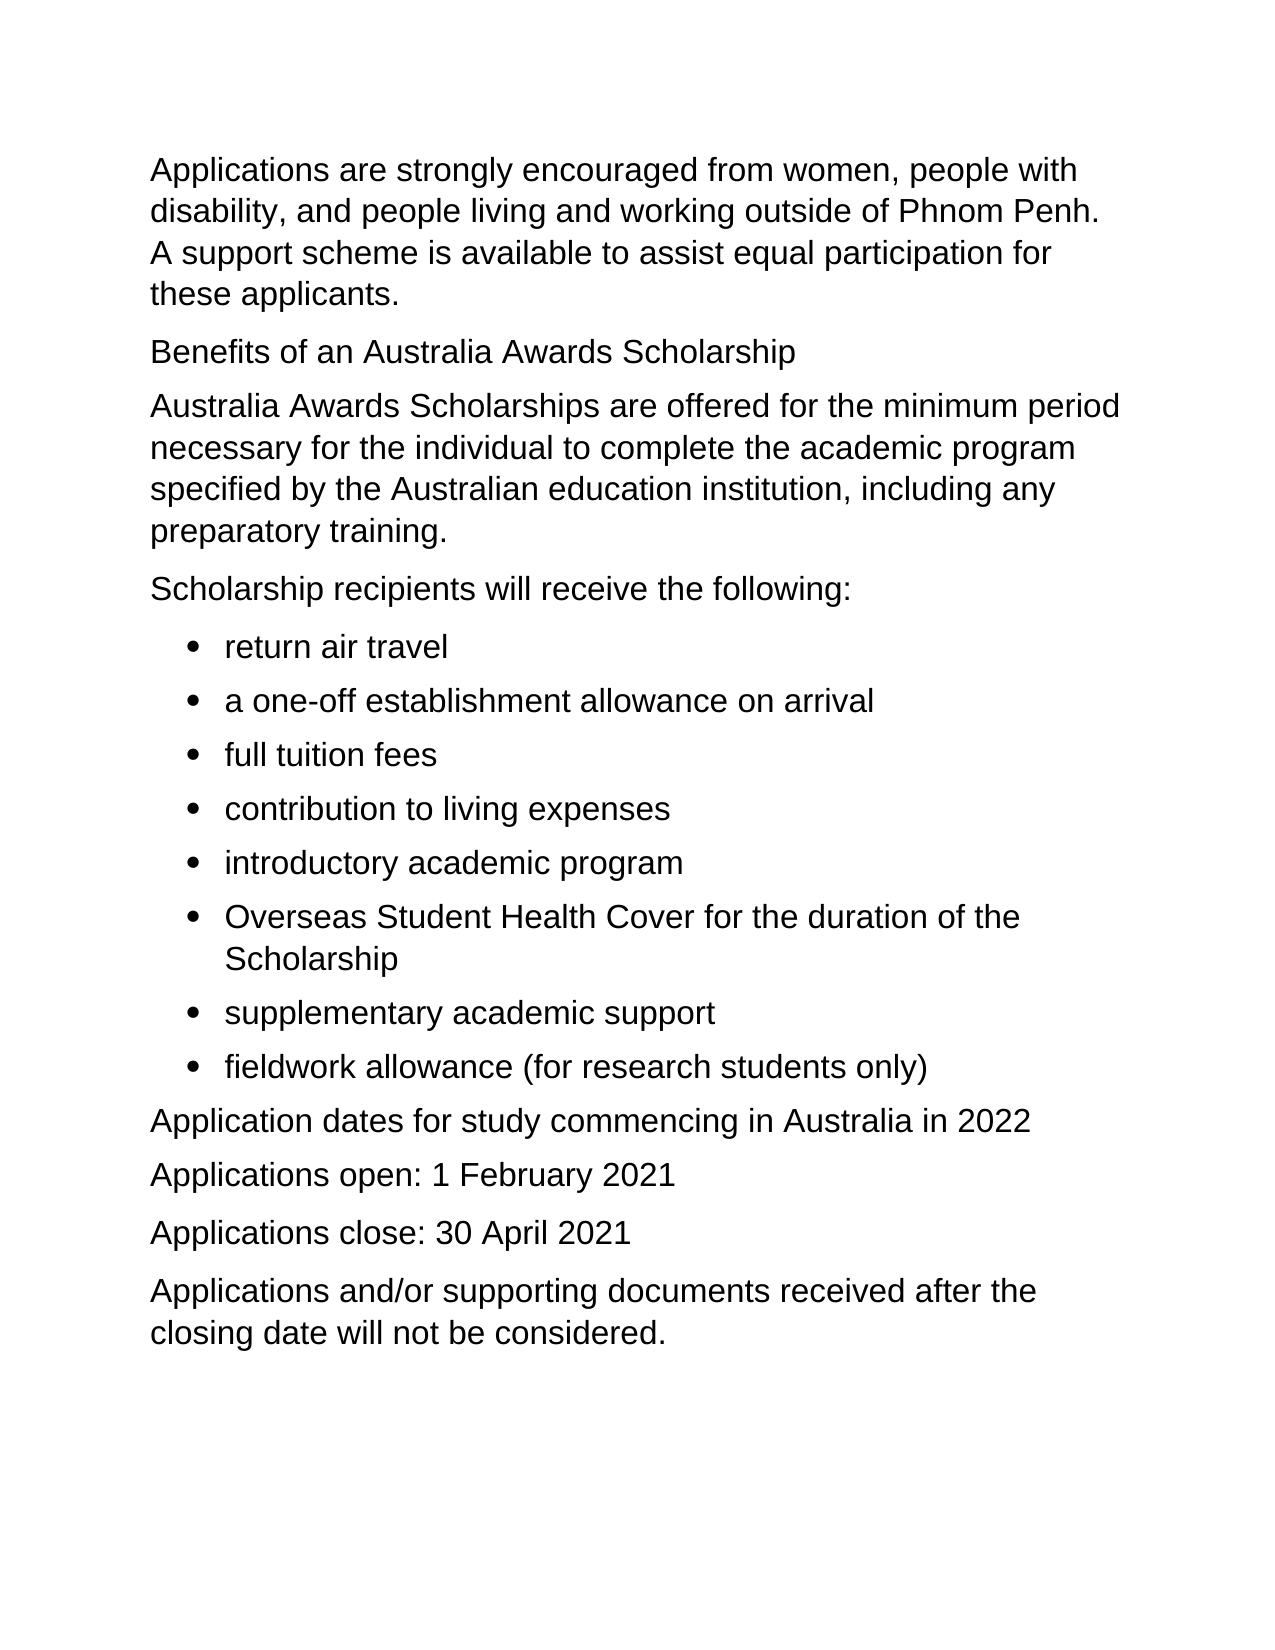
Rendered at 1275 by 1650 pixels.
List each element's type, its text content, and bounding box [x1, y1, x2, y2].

text Scholarship recipients will receive the following: [150, 569, 1125, 607]
list supplementary academic support [187, 993, 1125, 1031]
text Australia Awards Scholarships are offered for the minimum period necessary for the individual to complete the academic program specified by the Australian education institution, including any preparatory training. [150, 386, 1125, 549]
list contribution to living expenses [187, 789, 1125, 828]
list a one-off establishment allowance on arrival [187, 681, 1125, 720]
list fieldwork allowance (for research students only) [187, 1047, 1125, 1086]
text Applications close: 30 April 2021 [150, 1213, 1125, 1252]
list introductory academic program [187, 843, 1125, 882]
list full tuition fees [187, 735, 1125, 774]
subtitle Benefits of an Australia Awards Scholarship [150, 332, 1125, 371]
subtitle Application dates for study commencing in Australia in 2022 [150, 1101, 1125, 1139]
text Applications and/or supporting documents received after the closing date will not be considered. [150, 1271, 1125, 1351]
list Overseas Student Health Cover for the duration of the Scholarship [187, 897, 1125, 977]
text Applications open: 1 February 2021 [150, 1155, 1125, 1193]
text Applications are strongly encouraged from women, people with disability, and people living and working outside of Phnom Penh. A support scheme is available to assist equal participation for these applicants. [150, 150, 1125, 313]
list return air travel [187, 627, 1125, 666]
